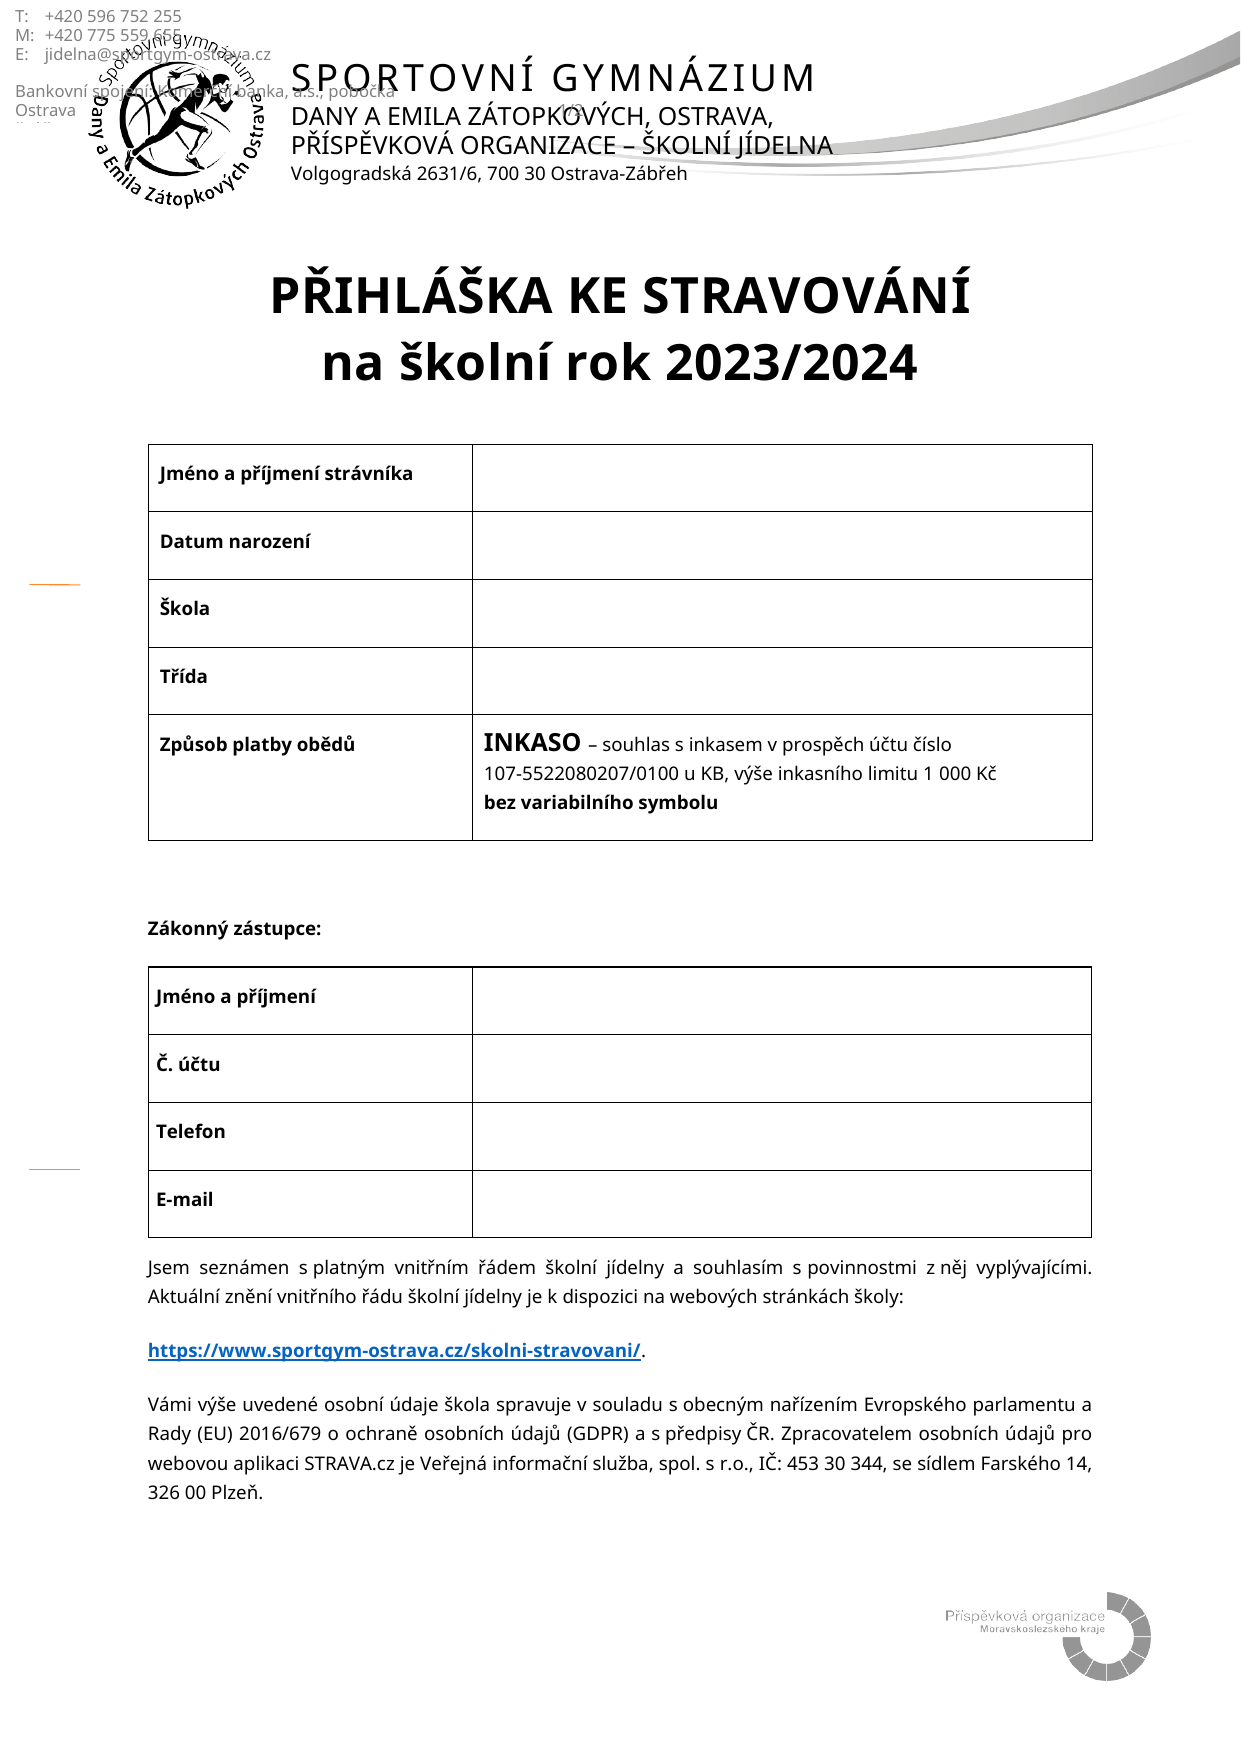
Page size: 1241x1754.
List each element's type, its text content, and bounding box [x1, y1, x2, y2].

table_cell [473, 1103, 1091, 1169]
table_cell Č. účtu [149, 1035, 472, 1102]
table_cell Škola [149, 580, 472, 647]
text Vámi výše uvedené osobní údaje škola spravuje v souladu s obecným nařízením Evropského parlamentu a Rady (EU) 2016/679 o ochraně osobních údajů (GDPR) a s předpisy ČR. Zpracovatelem osobních údajů pro webovou aplikaci STRAVA.cz je Veřejná informační služba, spol. s r.o., IČ: 453 30 344, se sídlem Farského 14, 326 00 Plzeň. [148, 1388, 1092, 1505]
table_cell Telefon [149, 1103, 472, 1169]
table_header Jméno a příjmení [149, 968, 472, 1034]
table_header [473, 968, 1091, 1034]
table_cell [473, 512, 1092, 579]
table_cell Třída [149, 648, 472, 714]
picture [538, 168, 543, 176]
table_header [473, 445, 1092, 511]
picture [553, 168, 562, 176]
picture [474, 29, 1241, 176]
table_cell Datum narození [149, 512, 472, 579]
table_cell INKASO – souhlas s inkasem v prospěch účtu číslo 107-5522080207/0100 u KB, výše inkasního limitu 1 000 Kč bez variabilního symbolu [473, 715, 1092, 840]
table_cell [473, 1035, 1091, 1102]
picture [511, 168, 516, 176]
table_cell Způsob platby obědů [149, 715, 472, 840]
text PŘIHLÁŠKA KE STRAVOVÁNÍ na školní rok 2023/2024 [148, 260, 1092, 393]
picture [501, 168, 506, 176]
text https://www.sportgym-ostrava.cz/skolni-stravovani/. [148, 1334, 1092, 1363]
text Jsem seznámen s platným vnitřním řádem školní jídelny a souhlasím s povinnostmi z něj vyplývajícími. Aktuální znění vnitřního řádu školní jídelny je k dispozici na webových stránkách školy: [148, 1251, 1092, 1309]
table_cell [473, 1171, 1091, 1237]
table_cell [473, 648, 1092, 714]
table_cell [473, 580, 1092, 647]
picture [946, 1592, 1151, 1681]
text Zákonný zástupce: [148, 912, 1092, 941]
picture [88, 31, 264, 209]
table_header Jméno a příjmení strávníka [149, 445, 472, 511]
table_cell E-mail [149, 1171, 472, 1237]
